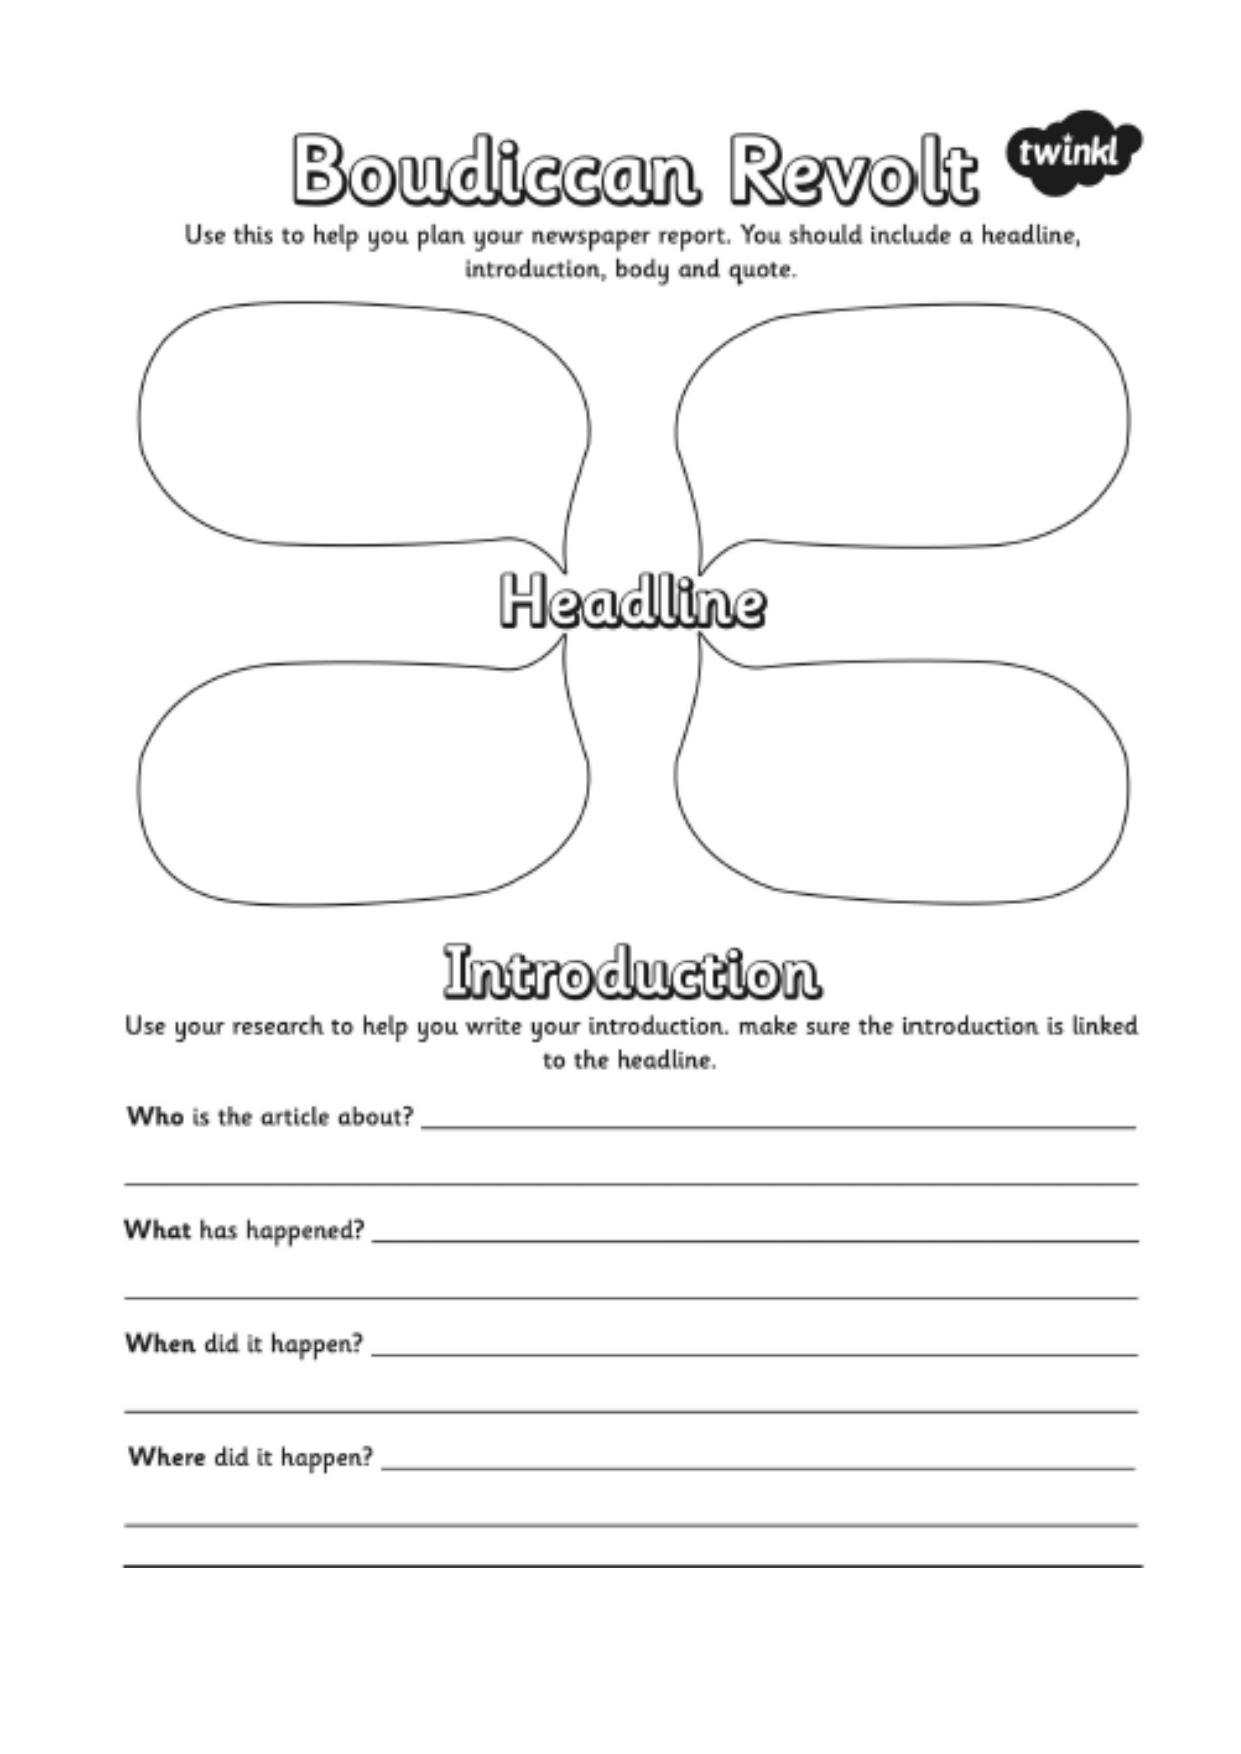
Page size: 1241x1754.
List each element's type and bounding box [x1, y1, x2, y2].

picture [75, 75, 1194, 1568]
